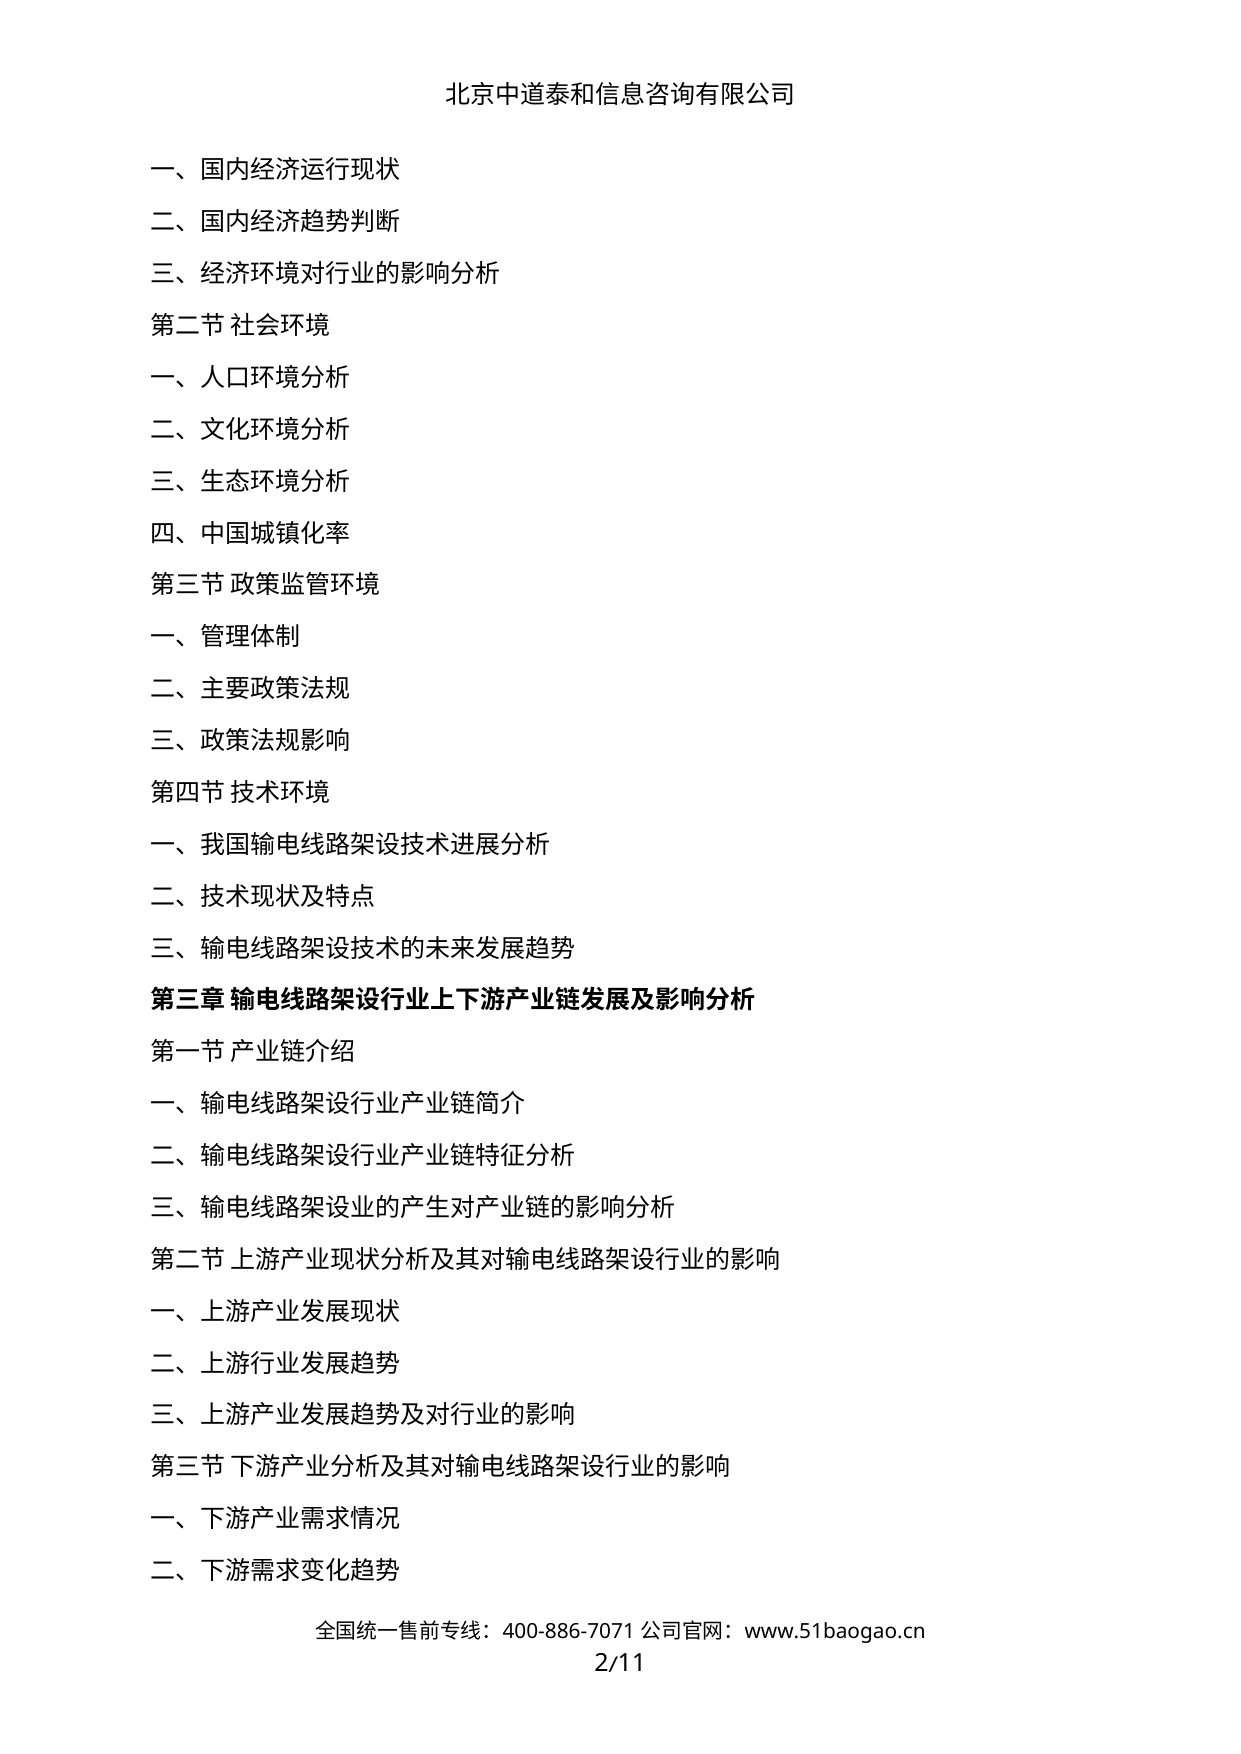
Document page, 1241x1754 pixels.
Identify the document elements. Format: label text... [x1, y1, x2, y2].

text 第二节 社会环境 [150, 306, 1090, 342]
text 一、管理体制 [150, 617, 1090, 653]
text 二、文化环境分析 [150, 409, 1090, 446]
text 一、下游产业需求情况 [150, 1499, 1090, 1535]
text 二、上游行业发展趋势 [150, 1343, 1090, 1379]
text 第四节 技术环境 [150, 772, 1090, 809]
text 三、经济环境对行业的影响分析 [150, 254, 1090, 290]
text 三、生态环境分析 [150, 461, 1090, 497]
text 二、主要政策法规 [150, 669, 1090, 705]
text 第一节 产业链介绍 [150, 1032, 1090, 1068]
text 一、国内经济运行现状 [150, 150, 1090, 186]
text 一、输电线路架设行业产业链简介 [150, 1084, 1090, 1120]
text 二、国内经济趋势判断 [150, 202, 1090, 238]
text 二、输电线路架设行业产业链特征分析 [150, 1136, 1090, 1172]
text 三、政策法规影响 [150, 721, 1090, 757]
text 一、我国输电线路架设技术进展分析 [150, 824, 1090, 861]
text 四、中国城镇化率 [150, 513, 1090, 549]
text 一、上游产业发展现状 [150, 1291, 1090, 1327]
text 第三章 输电线路架设行业上下游产业链发展及影响分析 [150, 980, 1090, 1016]
text 二、下游需求变化趋势 [150, 1551, 1090, 1587]
text 二、技术现状及特点 [150, 876, 1090, 912]
text 第二节 上游产业现状分析及其对输电线路架设行业的影响 [150, 1239, 1090, 1276]
text 一、人口环境分析 [150, 357, 1090, 394]
text 第三节 下游产业分析及其对输电线路架设行业的影响 [150, 1447, 1090, 1483]
text 三、输电线路架设业的产生对产业链的影响分析 [150, 1187, 1090, 1224]
text 三、输电线路架设技术的未来发展趋势 [150, 928, 1090, 964]
text 第三节 政策监管环境 [150, 565, 1090, 601]
text 三、上游产业发展趋势及对行业的影响 [150, 1395, 1090, 1431]
